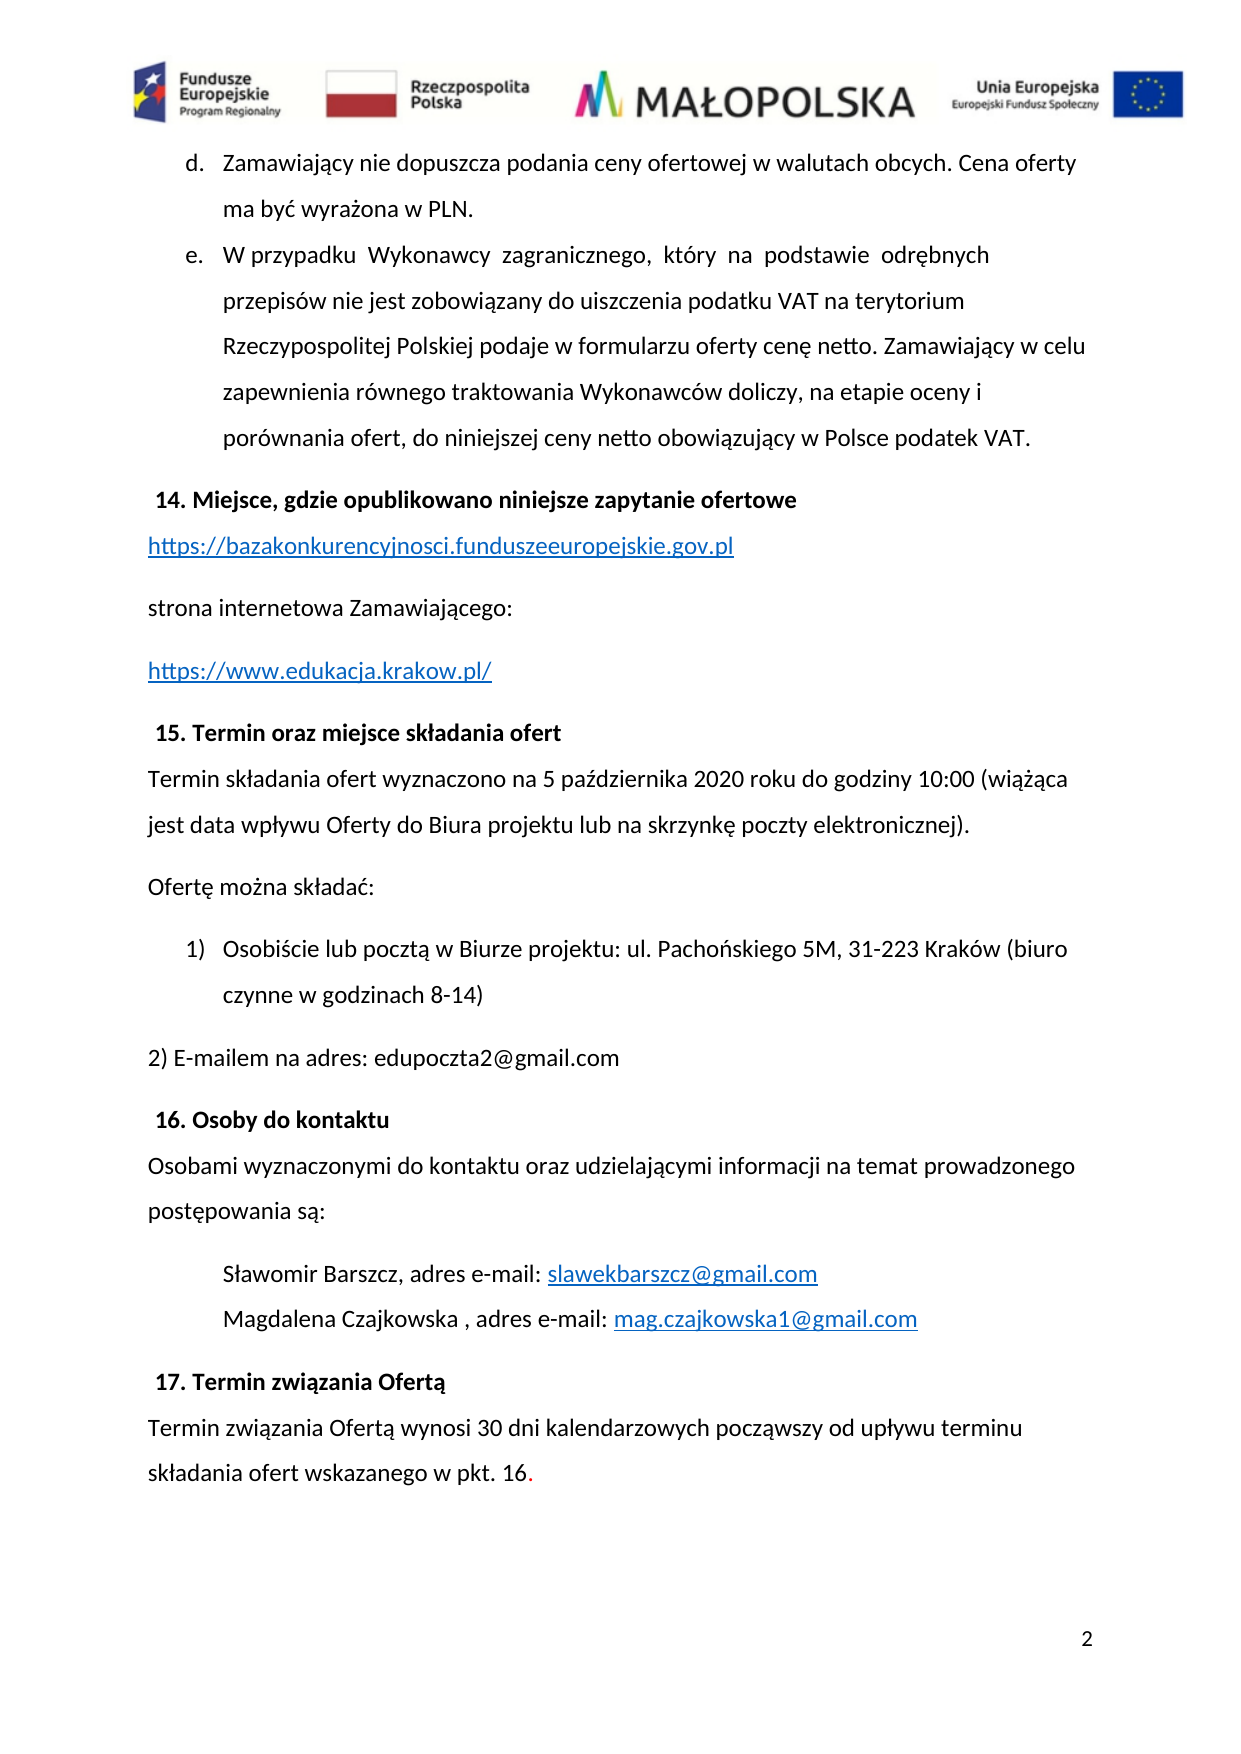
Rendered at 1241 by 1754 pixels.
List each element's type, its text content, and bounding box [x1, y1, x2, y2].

list W przypadku Wykonawcy zagranicznego, który na podstawie odrębnych przepisów nie jest zobowiązany do uiszczenia podatku VAT na terytorium Rzeczypospolitej Polskiej podaje w formularzu oferty cenę netto. Zamawiający w celu zapewnienia równego traktowania Wykonawców doliczy, na etapie oceny i porównania ofert, do niniejszej ceny netto obowiązujący w Polsce podatek VAT. [185, 239, 1093, 452]
subtitle Miejsce, gdzie opublikowano niniejsze zapytanie ofertowe [154, 484, 1093, 515]
subtitle Termin związania Ofertą [154, 1366, 1093, 1397]
picture [125, 54, 1193, 132]
list Sławomir Barszcz, adres e-mail: slawekbarszcz@gmail.com [223, 1258, 1093, 1288]
text https://bazakonkurencyjnosci.funduszeeuropejskie.gov.pl [148, 530, 1093, 561]
text 2) E-mailem na adres: edupoczta2@gmail.com [148, 1042, 1093, 1072]
text Ofertę można składać: [148, 871, 1093, 902]
subtitle Osoby do kontaktu [154, 1104, 1093, 1134]
list Magdalena Czajkowska , adres e-mail: mag.czajkowska1@gmail.com [223, 1304, 1093, 1334]
text strona internetowa Zamawiającego: [148, 592, 1093, 623]
text Osobami wyznaczonymi do kontaktu oraz udzielającymi informacji na temat prowadzonego postępowania są: [148, 1150, 1093, 1226]
subtitle Termin oraz miejsce składania ofert [154, 717, 1093, 748]
text Termin składania ofert wyznaczono na 5 października 2020 roku do godziny 10:00 (wiążąca jest data wpływu Oferty do Biura projektu lub na skrzynkę poczty elektronicznej). [148, 763, 1093, 839]
text https://www.edukacja.krakow.pl/ [148, 655, 1093, 685]
list Osobiście lub pocztą w Biurze projektu: ul. Pachońskiego 5M, 31-223 Kraków (biuro czynne w godzinach 8-14) [185, 933, 1093, 1010]
list Zamawiający nie dopuszcza podania ceny ofertowej w walutach obcych. Cena oferty ma być wyrażona w PLN. [185, 148, 1093, 224]
text Termin związania Ofertą wynosi 30 dni kalendarzowych począwszy od upływu terminu składania ofert wskazanego w pkt. 16. [148, 1412, 1093, 1488]
